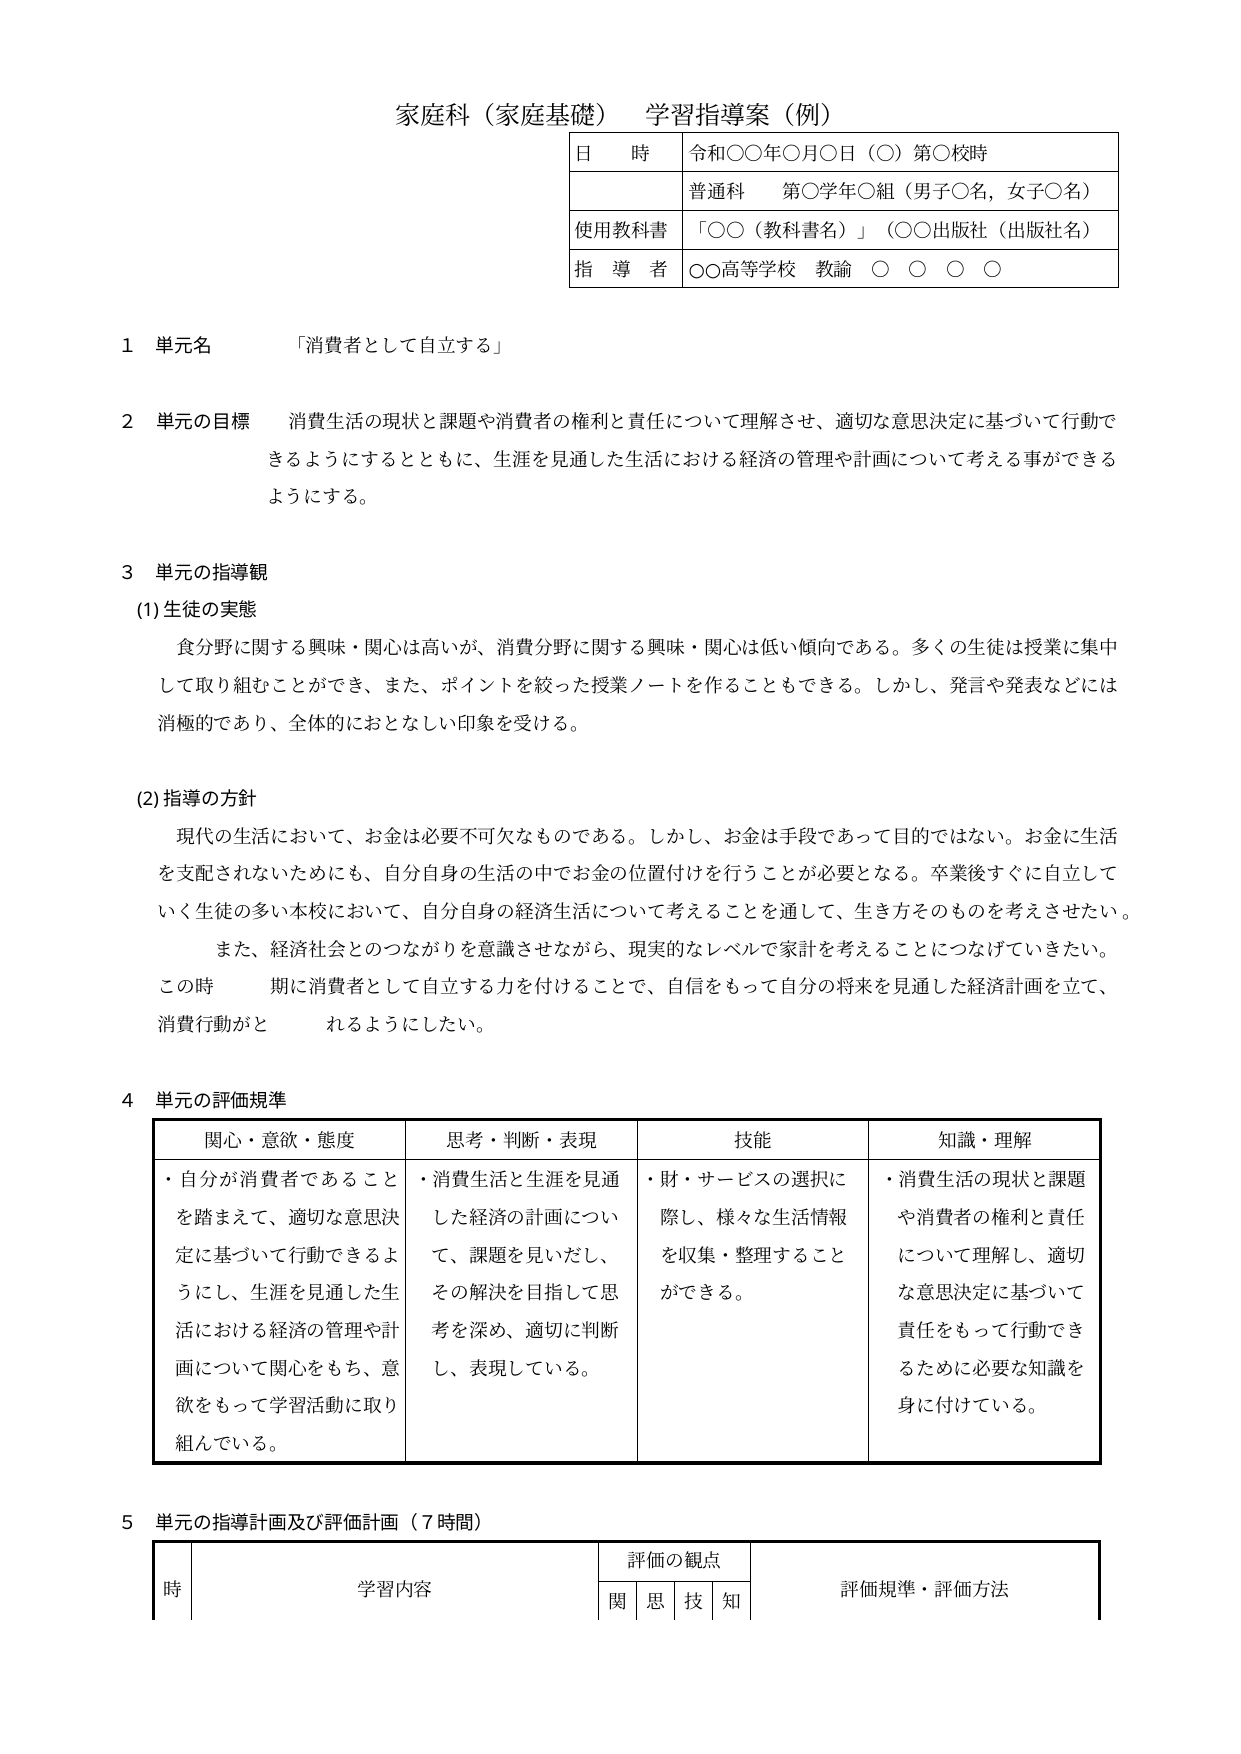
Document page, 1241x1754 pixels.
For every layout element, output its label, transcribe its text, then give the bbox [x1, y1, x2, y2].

table_cell 関 [599, 1582, 636, 1619]
text ３ 単元の指導観 [118, 552, 1122, 590]
text (2) 指導の方針 [118, 778, 1122, 816]
table_cell ○○高等学校 教諭 ○ ○ ○ ○ [683, 250, 1118, 287]
table_header 知識・理解 [869, 1121, 1099, 1159]
text １ 単元名 「消費者として自立する」 [118, 326, 1122, 364]
table_header 思考・判断・表現 [406, 1121, 637, 1159]
table_header 評価規準・評価方法 [751, 1543, 1098, 1619]
table_header 時 [155, 1543, 191, 1619]
table_header 評価の観点 [599, 1543, 750, 1581]
table_cell 「○○（教科書名）」（○○出版社（出版社名） [683, 211, 1118, 248]
table_cell 技 [675, 1582, 712, 1619]
table_header 令和○○年○月○日（○）第○校時 [683, 133, 1118, 171]
table_cell 知 [713, 1582, 750, 1619]
text (1) 生徒の実態 [118, 590, 1122, 628]
table_header 日 時 [570, 133, 682, 171]
table_header 関心・意欲・態度 [155, 1121, 405, 1159]
table_cell ・消費生活の現状と課題や消費者の権利と責任について理解し、適切な意思決定に基づいて責任をもって行動できるために必要な知識を身に付けている。 [869, 1160, 1099, 1461]
table_header 技能 [638, 1121, 868, 1159]
table_cell ・自分が消費者であることを踏まえて、適切な意思決定に基づいて行動できるようにし、生涯を見通した生活における経済の管理や計画について関心をもち、意欲をもって学習活動に取り組んでいる。 [155, 1160, 405, 1461]
table_cell ・消費生活と生涯を見通した経済の計画について、課題を見いだし、その解決を目指して思考を深め、適切に判断し、表現している。 [406, 1160, 637, 1461]
table_cell 使用教科書 [570, 211, 682, 248]
table_cell 思 [637, 1582, 674, 1619]
table_cell 普通科 第○学年○組（男子○名，女子○名） [683, 172, 1118, 210]
text ５ 単元の指導計画及び評価計画（７時間） [118, 1502, 1122, 1540]
table_cell 指 導 者 [570, 250, 682, 287]
table_cell [570, 172, 682, 210]
text 家庭科（家庭基礎） 学習指導案（例） [118, 94, 1122, 132]
text ４ 単元の評価規準 [118, 1080, 1122, 1118]
text 食分野に関する興味・関心は高いが、消費分野に関する興味・関心は低い傾向である。多くの生徒は授業に集中 して取り組むことができ、また、ポイントを絞った授業ノートを作ることもできる。しかし、発言や発表などには 消極的であり、全体的におとなしい印象を受ける。 [157, 628, 1122, 741]
text 現代の生活において、お金は必要不可欠なものである。しかし、お金は手段であって目的ではない。お金に生活 を支配されないためにも、自分自身の生活の中でお金の位置付けを行うことが必要となる。卒業後すぐに自立して いく生徒の多い本校において、自分自身の経済生活について考えることを通して、生き方そのものを考えさせたい。 また、経済社会とのつながりを意識させながら、現実的なレベルで家計を考えることにつなげていきたい。この時 期に消費者として自立する力を付けることで、自信をもって自分の将来を見通した経済計画を立て、消費行動がと れるようにしたい。 [157, 816, 1122, 1042]
table_header 学習内容 [192, 1543, 598, 1619]
text ２ 単元の目標 消費生活の現状と課題や消費者の権利と責任について理解させ、適切な意思決定に基づいて行動で きるようにするとともに、生涯を見通した生活における経済の管理や計画について考える事ができるようにする。 [118, 401, 1122, 514]
table_cell ・財・サービスの選択に際し、様々な生活情報を収集・整理することができる。 [638, 1160, 868, 1461]
